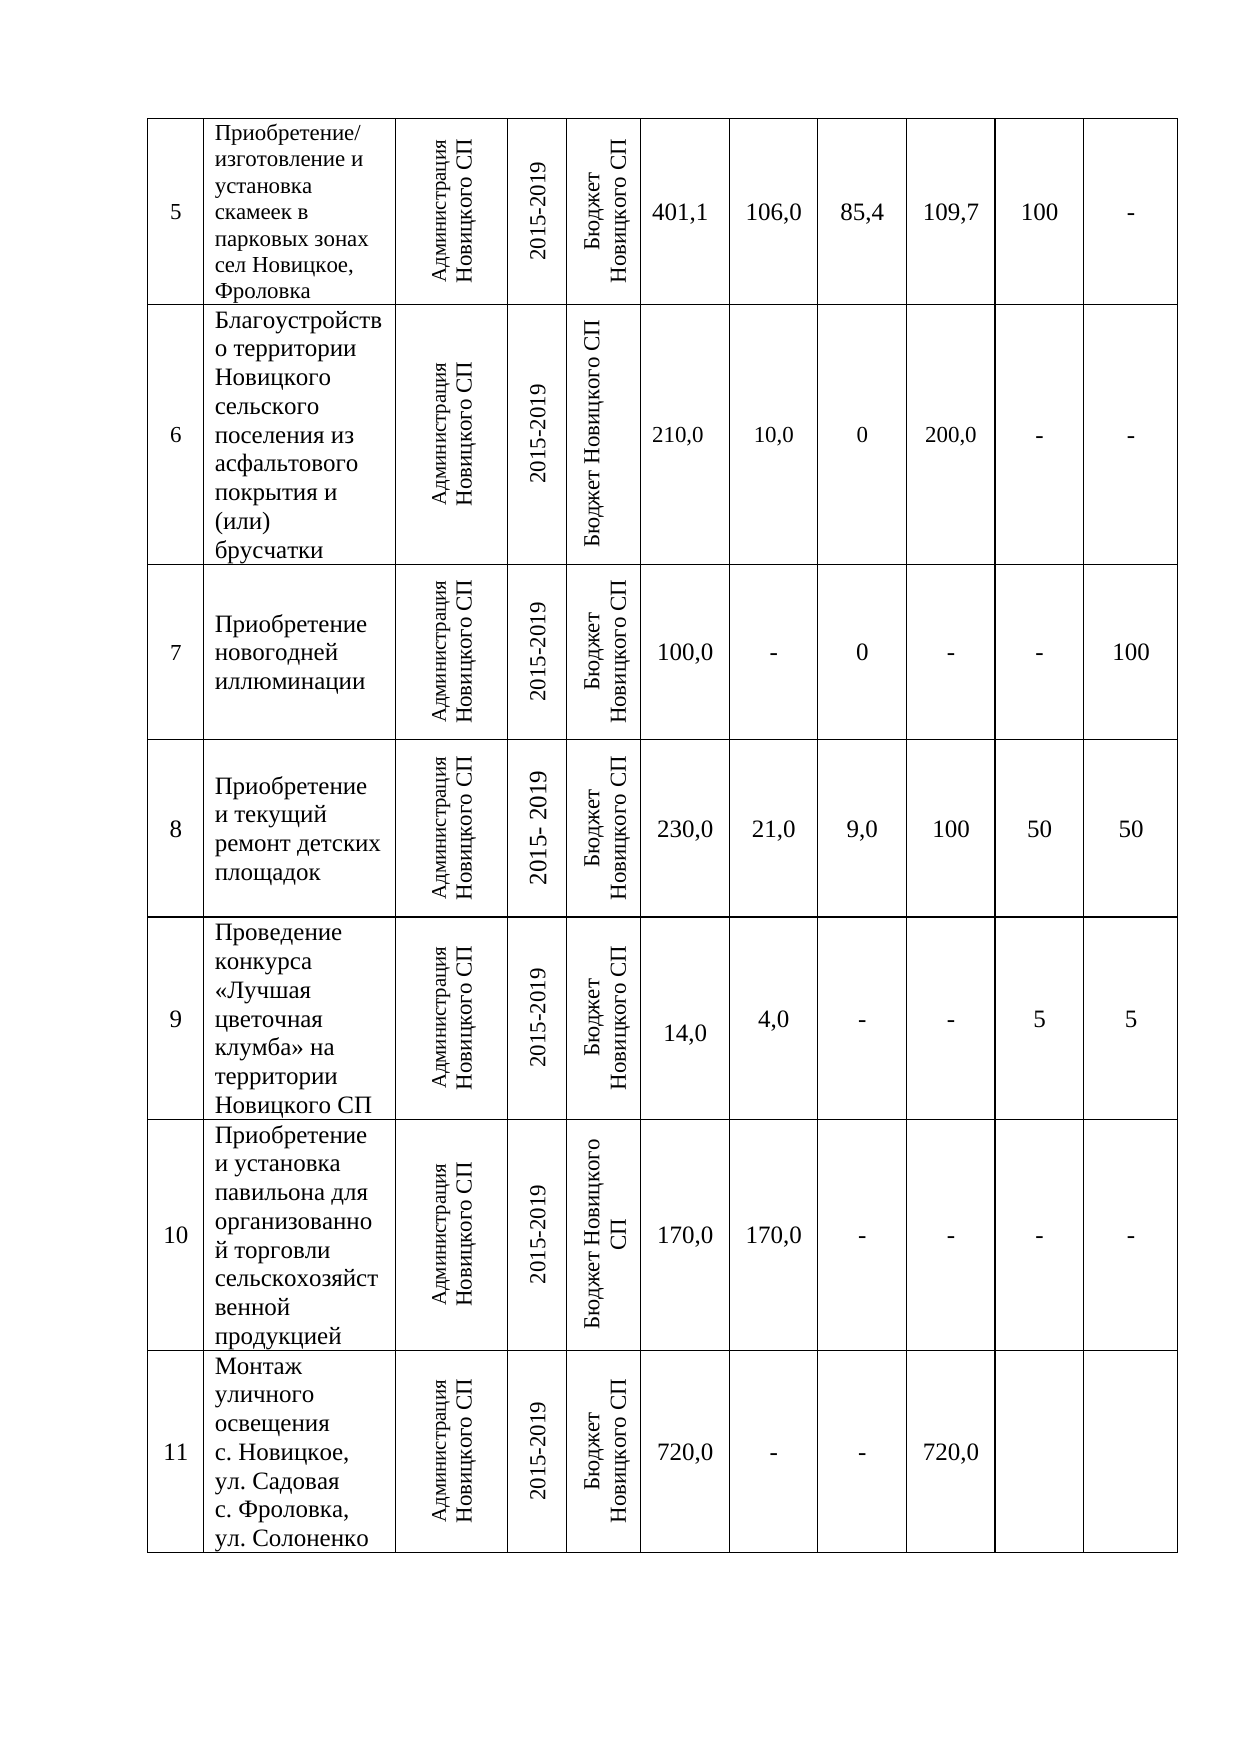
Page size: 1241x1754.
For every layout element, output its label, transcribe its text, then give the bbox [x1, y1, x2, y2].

table_cell - [907, 1120, 994, 1350]
table_cell - [818, 1351, 906, 1552]
table_cell [1084, 1351, 1177, 1552]
table_cell - [730, 1351, 817, 1552]
table_cell Приобретение и установка павильона для организованной торговли сельскохозяйственной продукцией [204, 1120, 395, 1350]
table_cell 100 [1084, 565, 1177, 739]
table_cell 5 [148, 119, 203, 304]
table_cell 2015-2019 [508, 565, 566, 739]
table_cell Администрация Новицкого СП [396, 918, 507, 1119]
table_cell 10,0 [730, 305, 817, 563]
table_cell 9,0 [818, 740, 906, 916]
table_cell 2015- 2019 [508, 740, 566, 916]
table_cell 2015-2019 [508, 1120, 566, 1350]
table_cell Приобретение и текущий ремонт детских площадок [204, 740, 395, 916]
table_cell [396, 1351, 507, 1552]
table_cell Бюджет Новицкого CП [567, 1351, 640, 1552]
table_cell 50 [996, 740, 1083, 916]
table_cell - [818, 1120, 906, 1350]
table_cell - [996, 1120, 1083, 1350]
table_cell 109,7 [907, 119, 994, 304]
table_cell - [1084, 119, 1177, 304]
table_cell 200,0 [907, 305, 994, 563]
table_cell 0 [818, 565, 906, 739]
table_cell - [730, 565, 817, 739]
table_cell 230,0 [641, 740, 729, 916]
table_cell 720,0 [641, 1351, 729, 1552]
table_cell Бюджет Новицкого CП [567, 1120, 640, 1350]
table_cell Бюджет Новицкого СП [567, 305, 640, 563]
table_cell Проведение конкурса «Лучшая цветочная клумба» на территории Новицкого СП [204, 918, 395, 1119]
table_cell 170,0 [730, 1120, 817, 1350]
table_cell 7 [148, 565, 203, 739]
table_cell 2015-2019 [508, 305, 566, 563]
table_cell 14,0 [641, 918, 729, 1119]
table_cell Администрация Новицкого СП [396, 740, 507, 916]
table_cell Монтаж уличного освещения с. Новицкое, ул. Садовая с. Фроловка, ул. Солоненко [204, 1351, 395, 1552]
table_cell 5 [996, 918, 1083, 1119]
table_cell Администрация Новицкого СП [396, 565, 507, 739]
table_cell Бюджет Новицкого CП [567, 918, 640, 1119]
table_cell - [907, 918, 994, 1119]
table_cell Администрация Новицкого СП [396, 1120, 507, 1350]
table_cell Администрация Новицкого СП [396, 305, 507, 563]
table_cell - [996, 305, 1083, 563]
table_cell Приобретение/изготовление и установка скамеек в парковых зонах сел Новицкое, Фроловка [204, 119, 395, 304]
table_cell - [1084, 1120, 1177, 1350]
table_cell 170,0 [641, 1120, 729, 1350]
table_cell 11 [148, 1351, 203, 1552]
table_cell 210,0 [641, 305, 729, 563]
table_cell Бюджет Новицкого СП [567, 119, 640, 304]
table_cell - [1084, 305, 1177, 563]
table_cell 2015-2019 [508, 918, 566, 1119]
table_cell - [907, 565, 994, 739]
table_cell 50 [1084, 740, 1177, 916]
table_cell 8 [148, 740, 203, 916]
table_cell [396, 119, 507, 304]
table_cell Бюджет Новицкого CП [567, 740, 640, 916]
table_cell Благоустройство территории Новицкого сельского поселения из асфальтового покрытия и (или) брусчатки [204, 305, 395, 563]
table_cell 401,1 [641, 119, 729, 304]
table_cell 5 [1084, 918, 1177, 1119]
table_cell 100,0 [641, 565, 729, 739]
table_cell Бюджет Новицкого СП [567, 565, 640, 739]
table_cell 720,0 [907, 1351, 994, 1552]
table_cell 10 [148, 1120, 203, 1350]
table_cell [996, 1351, 1083, 1552]
table_cell 2015-2019 [508, 1351, 566, 1552]
table_cell 9 [148, 918, 203, 1119]
table_cell Приобретение новогодней иллюминации [204, 565, 395, 739]
table_cell 0 [818, 305, 906, 563]
table_cell 6 [148, 305, 203, 563]
table_cell 100 [907, 740, 994, 916]
table_cell 21,0 [730, 740, 817, 916]
table_cell 106,0 [730, 119, 817, 304]
table_cell 85,4 [818, 119, 906, 304]
table_cell 2015-2019 [508, 119, 566, 304]
table_cell 100 [996, 119, 1083, 304]
table_cell 4,0 [730, 918, 817, 1119]
table_cell - [996, 565, 1083, 739]
table_cell - [818, 918, 906, 1119]
